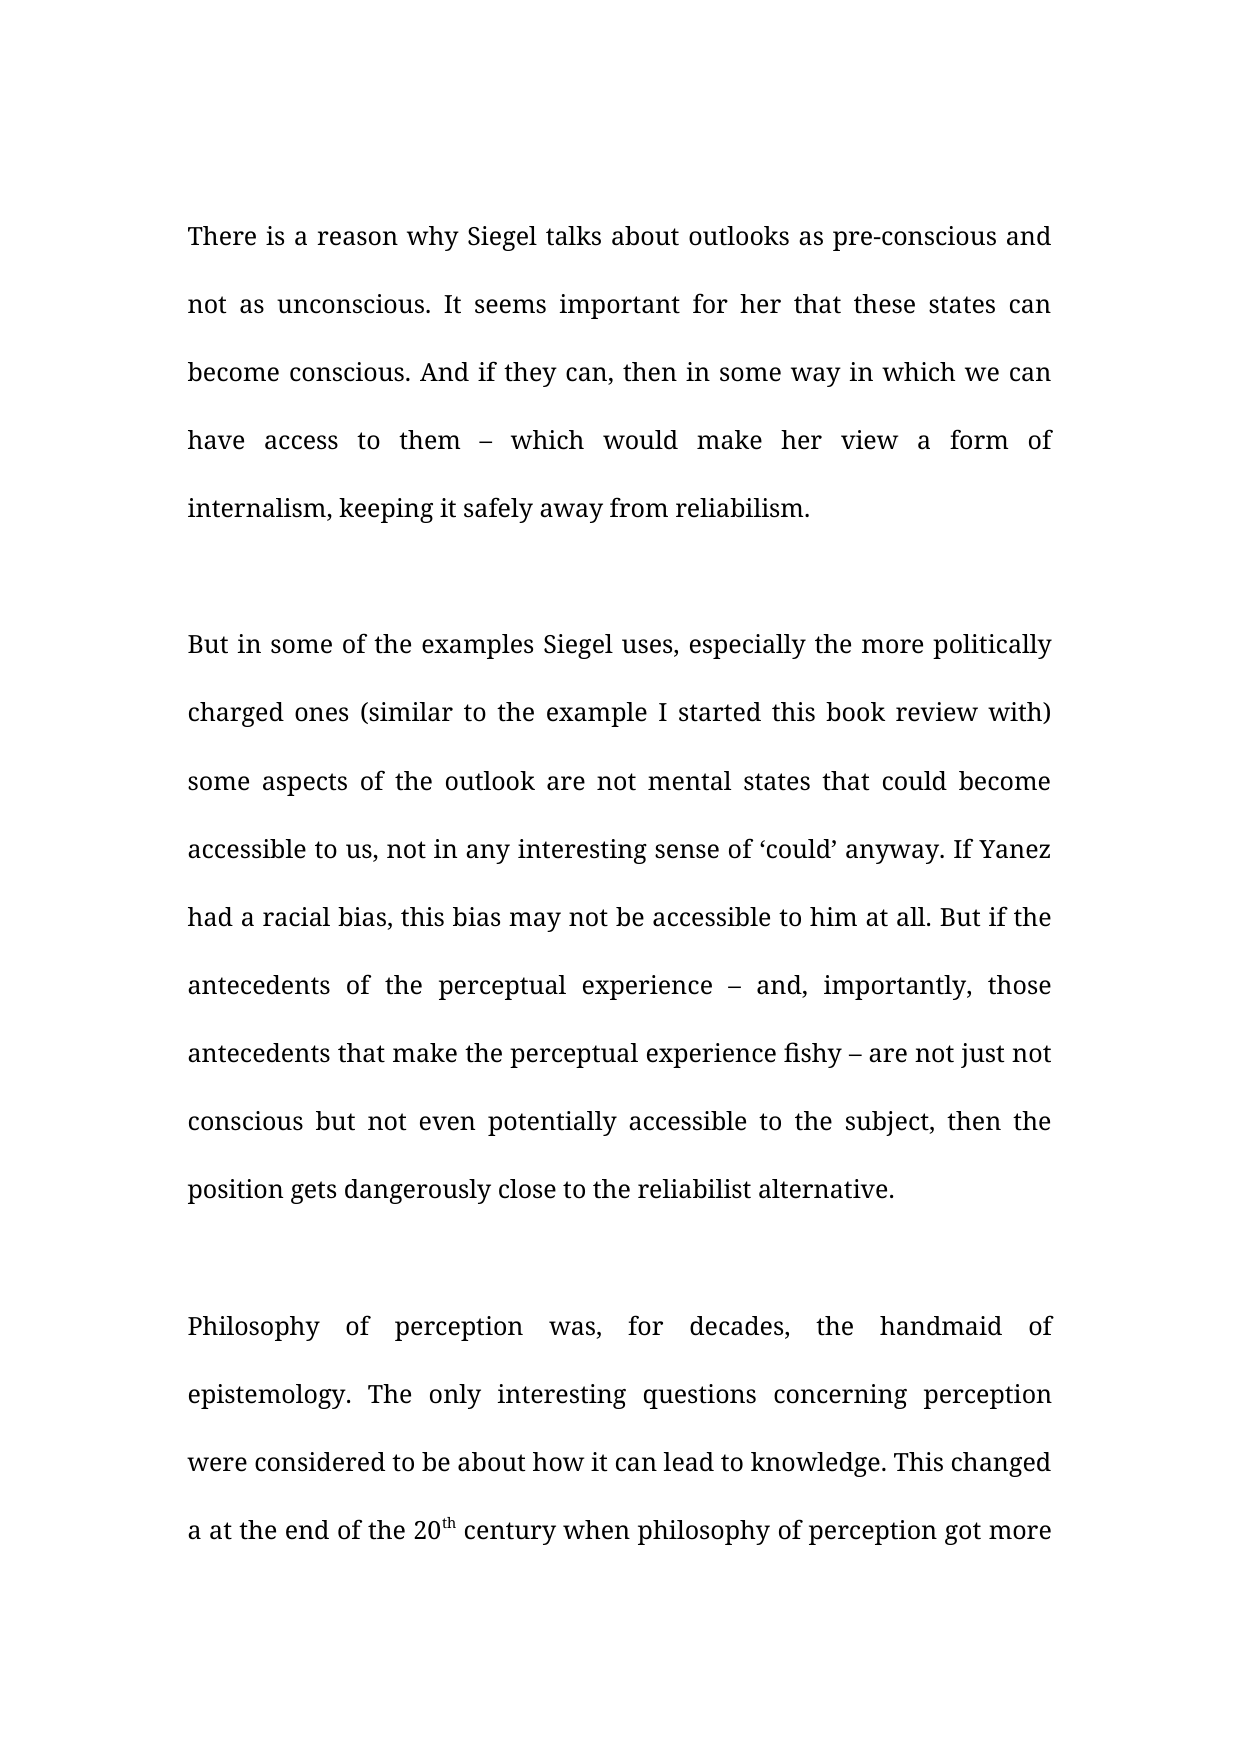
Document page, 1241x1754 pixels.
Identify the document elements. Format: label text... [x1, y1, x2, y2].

text There is a reason why Siegel talks about outlooks as pre-conscious and not as unconscious. It seems important for her that these states can become conscious. And if they can, then in some way in which we can have access to them – which would make her view a form of internalism, keeping it safely away from reliabilism. [187, 218, 1053, 525]
text But in some of the examples Siegel uses, especially the more politically charged ones (similar to the example I started this book review with) some aspects of the outlook are not mental states that could become accessible to us, not in any interesting sense of ‘could’ anyway. If Yanez had a racial bias, this bias may not be accessible to him at all. But if the antecedents of the perceptual experience – and, importantly, those antecedents that make the perceptual experience fishy – are not just not conscious but not even potentially accessible to the subject, then the position gets dangerously close to the reliabilist alternative. [187, 627, 1053, 1206]
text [187, 1308, 1053, 1547]
